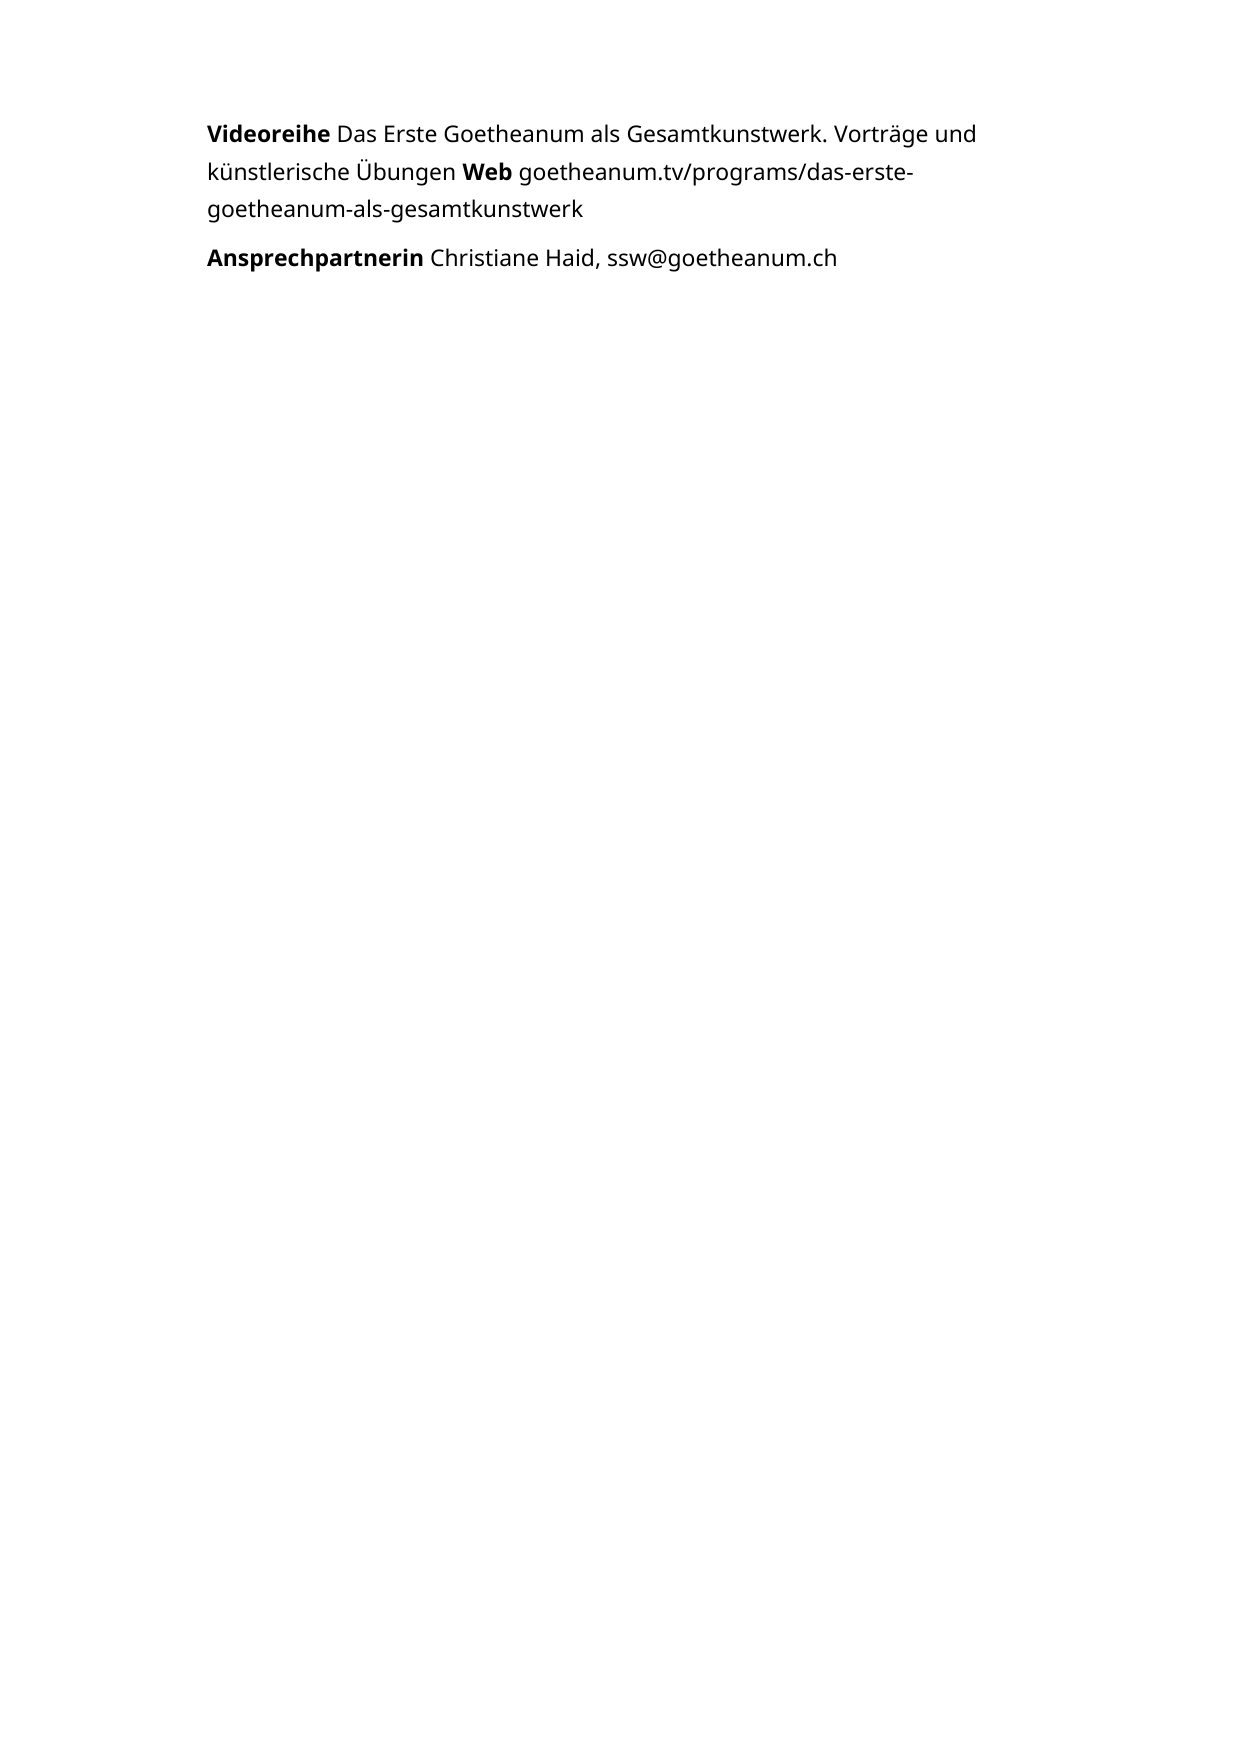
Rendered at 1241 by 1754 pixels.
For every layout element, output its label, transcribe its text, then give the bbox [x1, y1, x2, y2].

text Ansprechpartnerin Christiane Haid, ssw@goetheanum.ch [207, 242, 1033, 274]
text Videoreihe Das Erste Goetheanum als Gesamtkunstwerk. Vorträge und künstlerische Übungen Web goetheanum.tv/programs/das-erste-goetheanum-als-gesamtkunstwerk [207, 118, 1033, 224]
